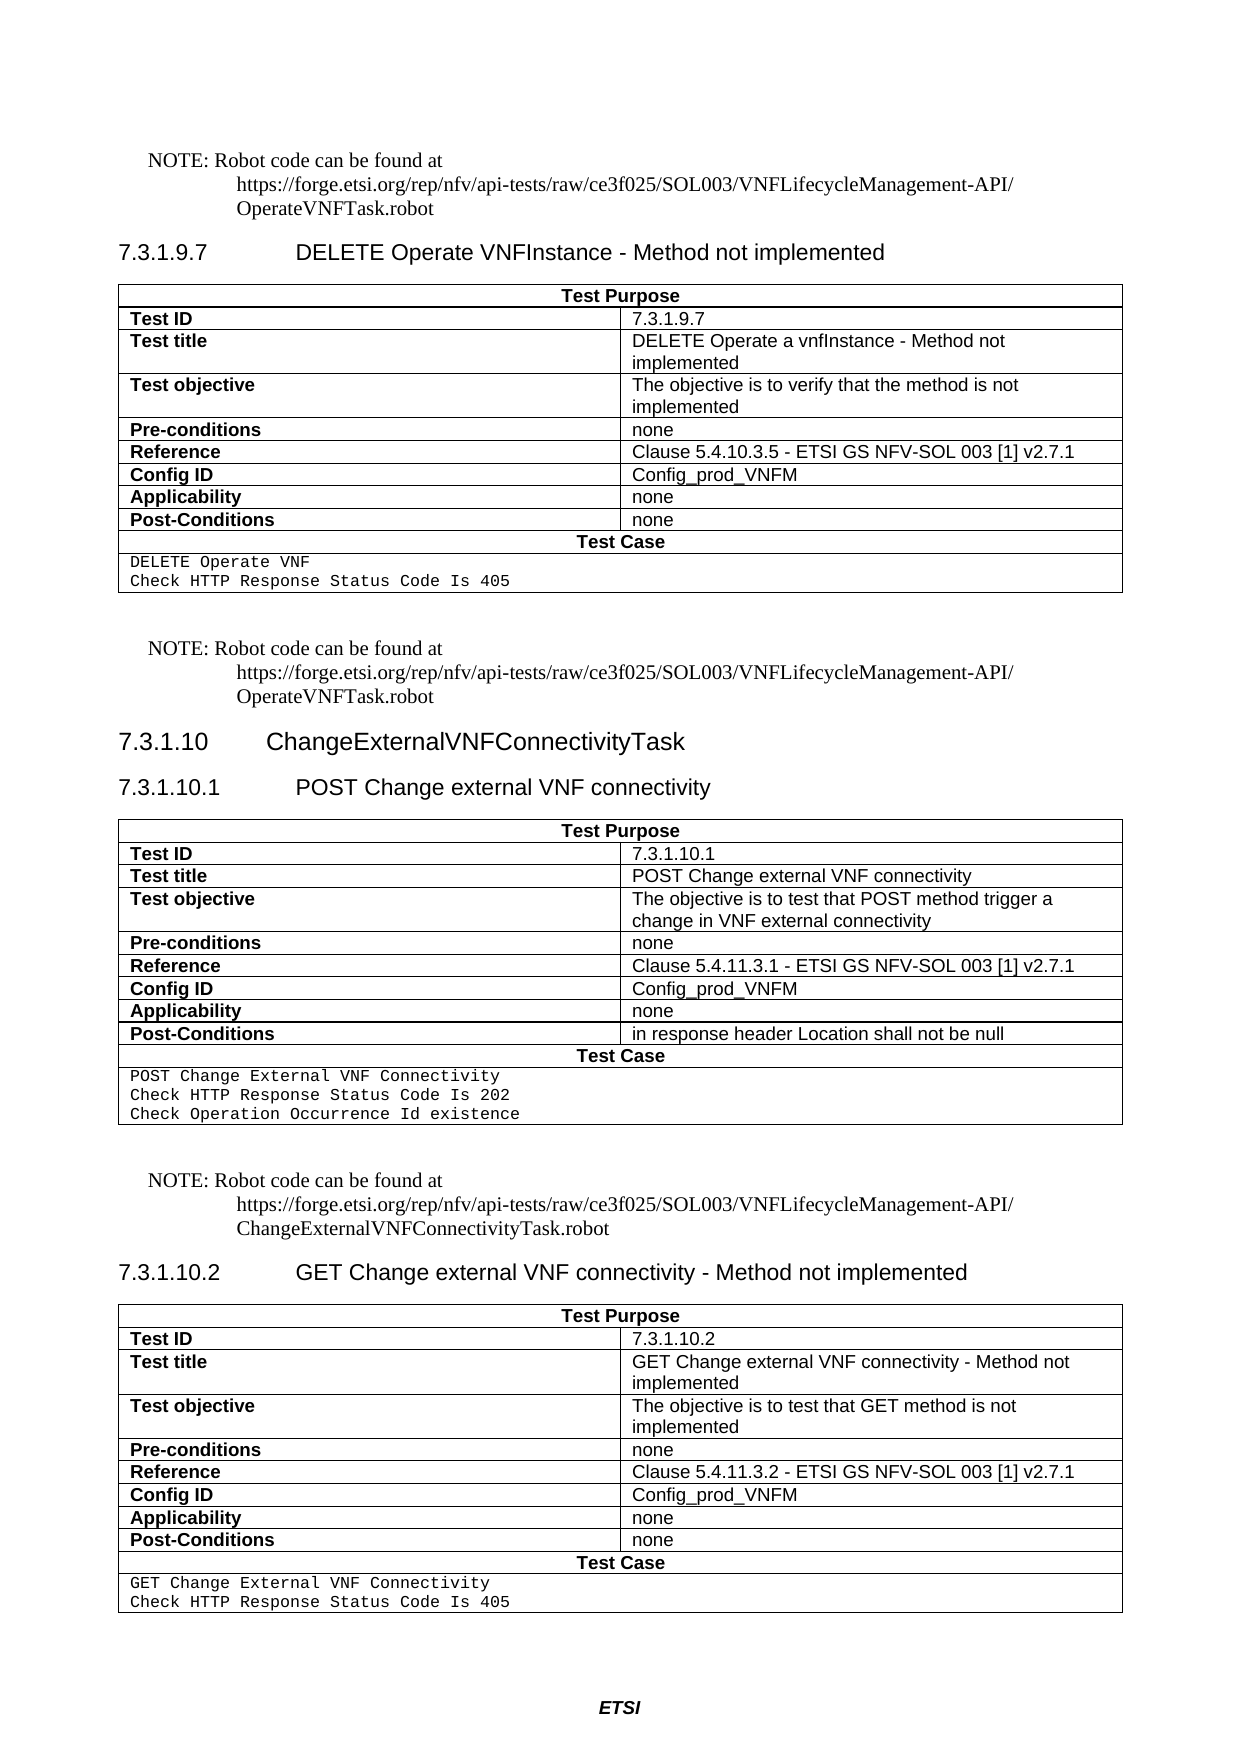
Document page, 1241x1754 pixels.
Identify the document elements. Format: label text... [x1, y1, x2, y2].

subtitle 7.3.1.9.7 DELETE Operate VNFInstance - Method not implemented [118, 239, 1122, 265]
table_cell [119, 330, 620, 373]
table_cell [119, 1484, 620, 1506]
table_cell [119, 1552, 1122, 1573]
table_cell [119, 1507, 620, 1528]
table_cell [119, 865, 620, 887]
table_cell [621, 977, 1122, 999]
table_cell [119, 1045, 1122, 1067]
subtitle 7.3.1.10 ChangeExternalVNFConnectivityTask [118, 726, 1122, 755]
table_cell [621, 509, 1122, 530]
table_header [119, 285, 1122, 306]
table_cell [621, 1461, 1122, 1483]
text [148, 1168, 1122, 1240]
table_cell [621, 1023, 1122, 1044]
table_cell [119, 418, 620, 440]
subtitle 7.3.1.10.2 GET Change external VNF connectivity - Method not implemented [118, 1259, 1122, 1285]
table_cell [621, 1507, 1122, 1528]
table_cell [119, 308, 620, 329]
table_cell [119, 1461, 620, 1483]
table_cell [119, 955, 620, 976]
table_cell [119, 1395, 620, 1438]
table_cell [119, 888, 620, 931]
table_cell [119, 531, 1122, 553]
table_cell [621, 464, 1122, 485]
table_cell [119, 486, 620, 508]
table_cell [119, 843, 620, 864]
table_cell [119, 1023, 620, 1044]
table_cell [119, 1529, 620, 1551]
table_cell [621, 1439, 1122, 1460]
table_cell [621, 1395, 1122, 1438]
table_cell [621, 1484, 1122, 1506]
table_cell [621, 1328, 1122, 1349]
text NOTE: Robot code can be found at https://forge.etsi.org/rep/nfv/api-tests/raw/ce3f025/SOL003/VNFLifecycleManagement-API/OperateVNFTask.robot [148, 636, 1122, 708]
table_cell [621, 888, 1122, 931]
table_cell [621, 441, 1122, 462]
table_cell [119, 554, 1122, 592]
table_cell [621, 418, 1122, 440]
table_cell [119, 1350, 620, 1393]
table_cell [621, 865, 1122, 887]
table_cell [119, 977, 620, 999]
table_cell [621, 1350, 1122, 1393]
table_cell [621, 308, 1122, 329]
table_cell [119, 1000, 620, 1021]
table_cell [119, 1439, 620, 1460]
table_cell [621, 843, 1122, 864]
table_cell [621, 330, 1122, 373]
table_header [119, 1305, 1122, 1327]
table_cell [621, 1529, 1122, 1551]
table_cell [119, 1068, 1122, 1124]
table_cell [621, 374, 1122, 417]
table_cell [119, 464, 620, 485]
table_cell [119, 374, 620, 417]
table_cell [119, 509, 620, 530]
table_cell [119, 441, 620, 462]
text NOTE: Robot code can be found at https://forge.etsi.org/rep/nfv/api-tests/raw/ce3f025/SOL003/VNFLifecycleManagement-API/OperateVNFTask.robot [148, 148, 1122, 220]
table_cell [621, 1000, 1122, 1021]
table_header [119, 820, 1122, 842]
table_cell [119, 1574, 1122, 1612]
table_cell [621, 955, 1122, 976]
subtitle 7.3.1.10.1 POST Change external VNF connectivity [118, 774, 1122, 800]
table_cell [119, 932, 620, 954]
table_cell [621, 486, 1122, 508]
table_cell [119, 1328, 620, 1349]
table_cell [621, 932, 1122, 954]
